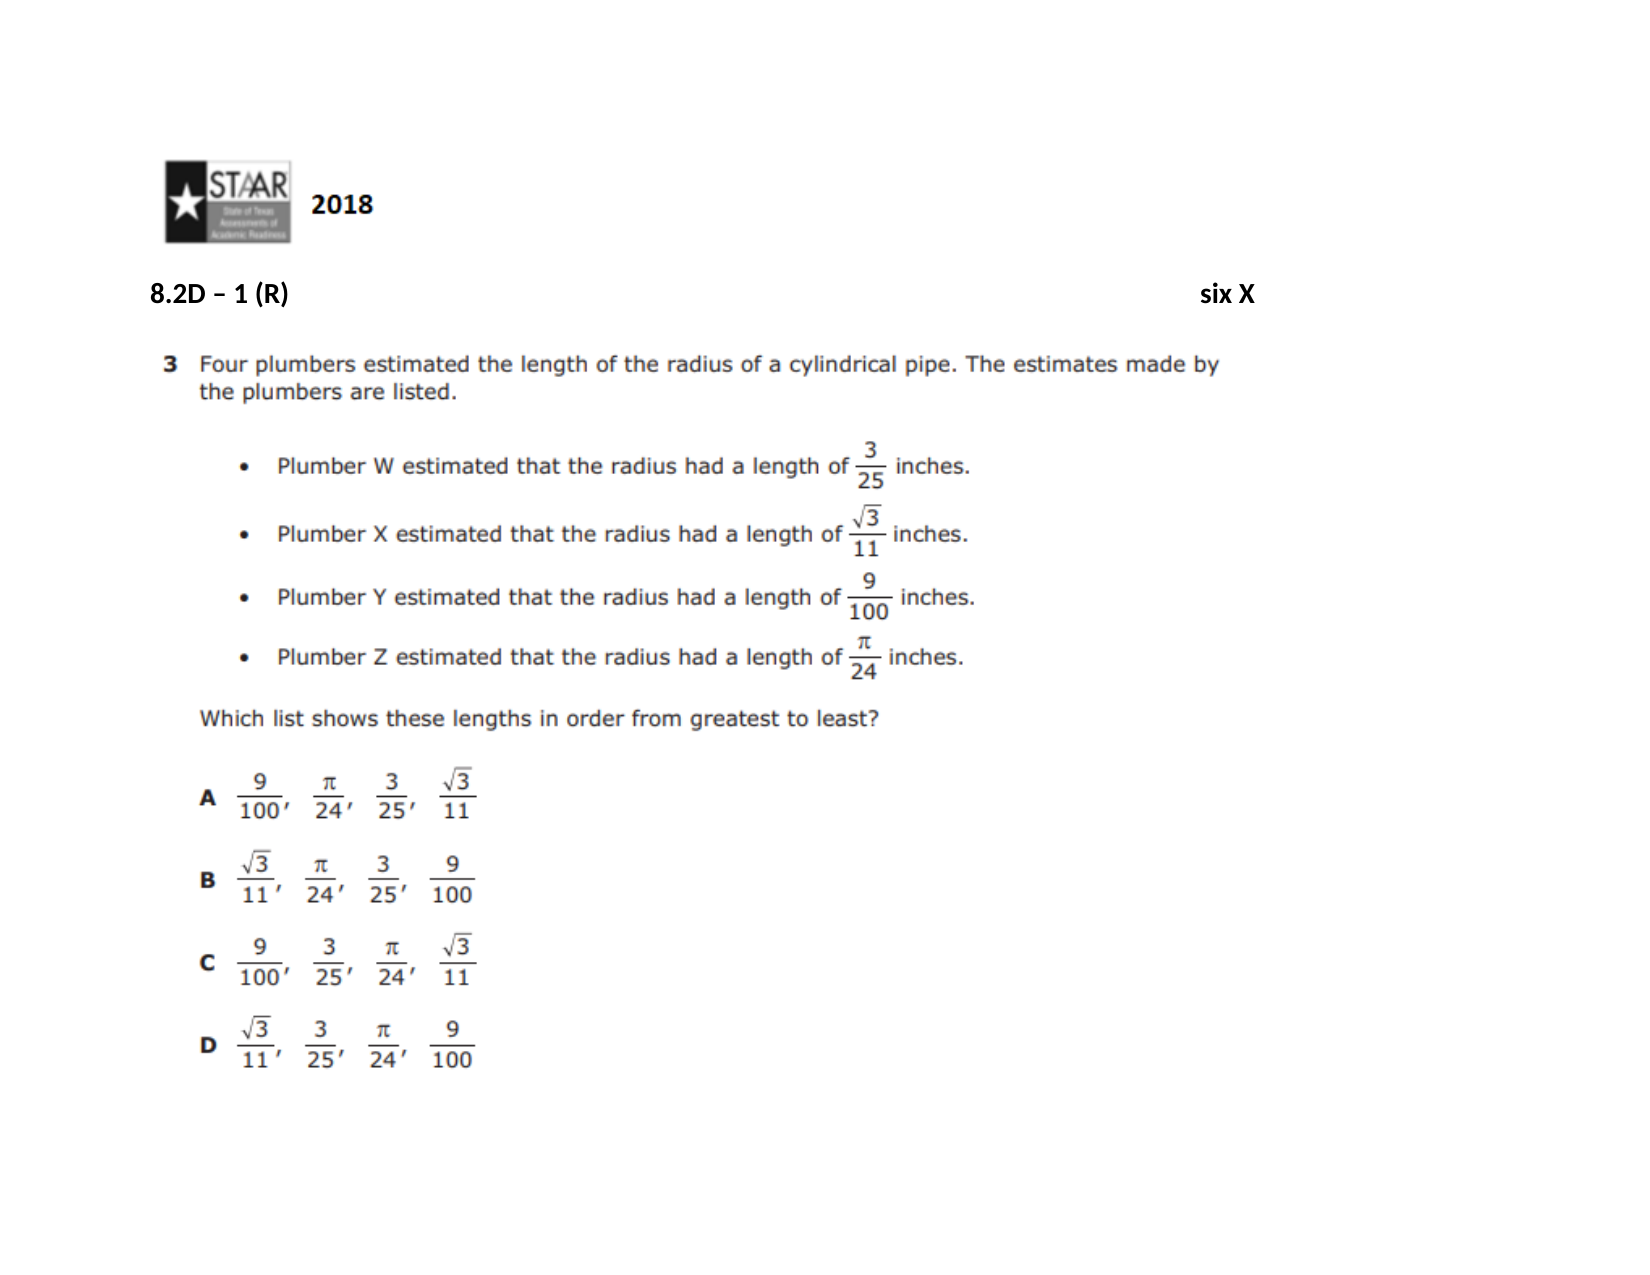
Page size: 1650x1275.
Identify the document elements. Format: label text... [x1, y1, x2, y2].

picture [150, 150, 380, 257]
text 8.2D – 1 (R) six X [150, 275, 1500, 311]
picture [150, 330, 1246, 1105]
